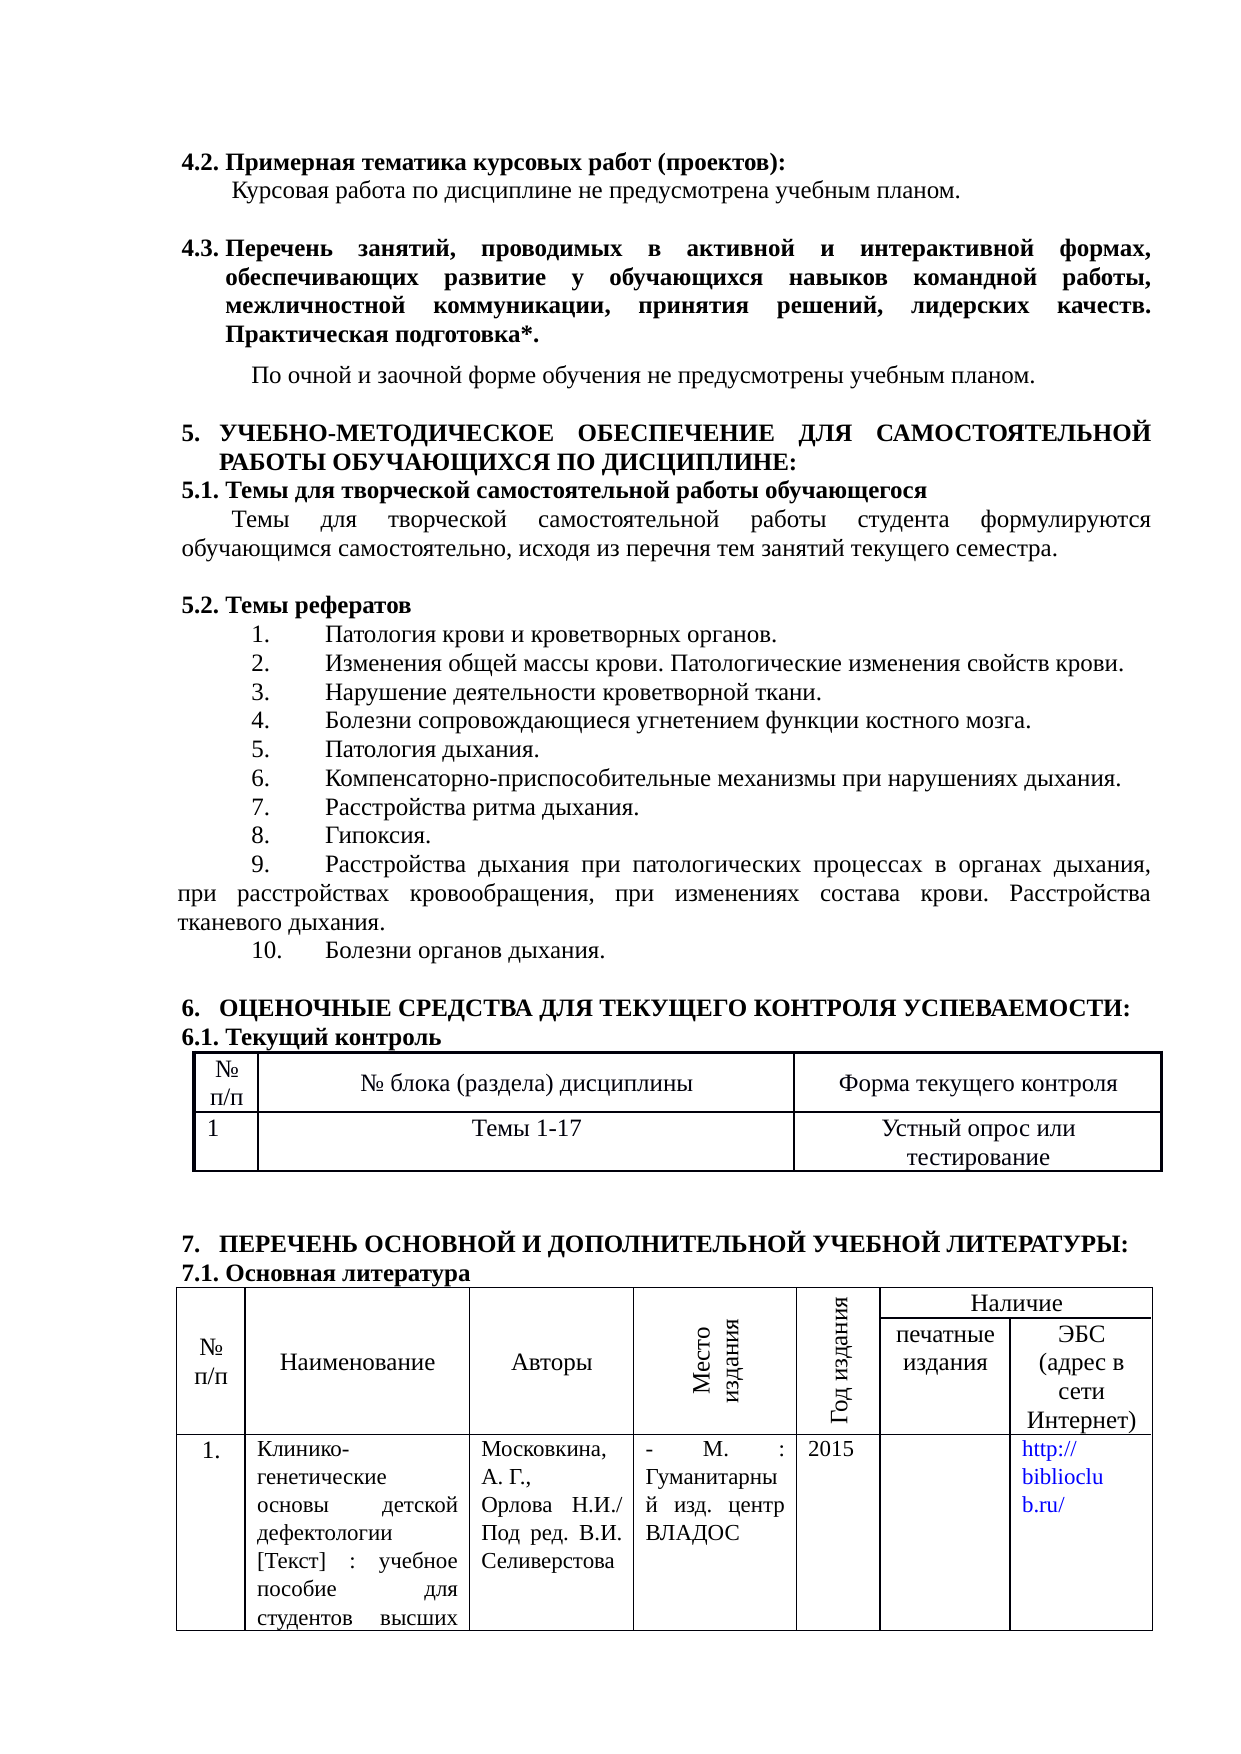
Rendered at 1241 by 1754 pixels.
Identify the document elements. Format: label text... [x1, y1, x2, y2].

list Патология крови и кроветворных органов. [177, 619, 1152, 648]
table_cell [246, 1435, 469, 1630]
table_header № п/п [177, 1288, 244, 1434]
table_cell [881, 1435, 1009, 1630]
table_cell 1. [177, 1435, 244, 1630]
list ПЕРЕЧЕНЬ ОСНОВНОЙ И ДОПОЛНИТЕЛЬНОЙ УЧЕБНОЙ ЛИТЕРАТУРЫ: [181, 1229, 1152, 1258]
list Учебно-методическое обеспечение для самостоятельной работы обучающихся по дисциплине: [181, 418, 1152, 476]
text Курсовая работа по дисциплине не предусмотрена учебным планом. [181, 176, 1152, 204]
list Болезни органов дыхания. [177, 936, 1152, 964]
table_cell 2015 [797, 1435, 879, 1630]
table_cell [634, 1435, 796, 1630]
table_header Год издания [797, 1288, 879, 1434]
table_cell Темы 1-17 [259, 1113, 793, 1170]
table_header Наименование [246, 1288, 469, 1434]
list Текущий контроль [181, 1022, 1152, 1051]
table_cell Устный опрос или тестирование [795, 1113, 1160, 1170]
list Темы рефератов [181, 591, 1152, 619]
list Темы для творческой самостоятельной работы обучающегося [181, 476, 1152, 504]
table_header Наличие [881, 1288, 1152, 1317]
list Изменения общей массы крови. Патологические изменения свойств крови. [177, 648, 1152, 677]
list Компенсаторно-приспособительные механизмы при нарушениях дыхания. [177, 763, 1152, 792]
list Патология дыхания. [177, 734, 1152, 763]
table_header № п/п [196, 1054, 257, 1111]
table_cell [1011, 1434, 1152, 1630]
table_header Место издания [634, 1288, 796, 1434]
list Нарушение деятельности кроветворной ткани. [177, 677, 1152, 706]
table_header № блока (раздела) дисциплины [259, 1054, 793, 1111]
table_header Форма текущего контроля [795, 1054, 1160, 1111]
table_cell 1 [196, 1113, 257, 1170]
list Оценочные средства для текущего контроля успеваемости: [181, 993, 1152, 1022]
table_cell печатные издания [881, 1319, 1009, 1434]
list Расстройства ритма дыхания. [177, 792, 1152, 821]
table_cell ЭБС (адрес в сети Интернет) [1011, 1317, 1152, 1434]
list Расстройства дыхания при патологических процессах в органах дыхания, при расстройствах кровообращения, при изменениях состава крови. Расстройства тканевого дыхания. [177, 849, 1152, 936]
table_header Авторы [470, 1288, 633, 1434]
list Гипоксия. [177, 821, 1152, 849]
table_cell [470, 1435, 633, 1630]
list Примерная тематика курсовых работ (проектов): [181, 147, 1152, 176]
list Болезни сопровождающиеся угнетением функции костного мозга. [177, 706, 1152, 734]
text По очной и заочной форме обучения не предусмотрены учебным планом. [177, 361, 1152, 389]
list Перечень занятий, проводимых в активной и интерактивной формах, обеспечивающих развитие у обучающихся навыков командной работы, межличностной коммуникации, принятия решений, лидерских качеств. Практическая подготовка*. [181, 233, 1152, 348]
text Темы для творческой самостоятельной работы студента формулируются обучающимся самостоятельно, исходя из перечня тем занятий текущего семестра. [181, 504, 1152, 562]
list Основная литература [181, 1258, 1152, 1287]
